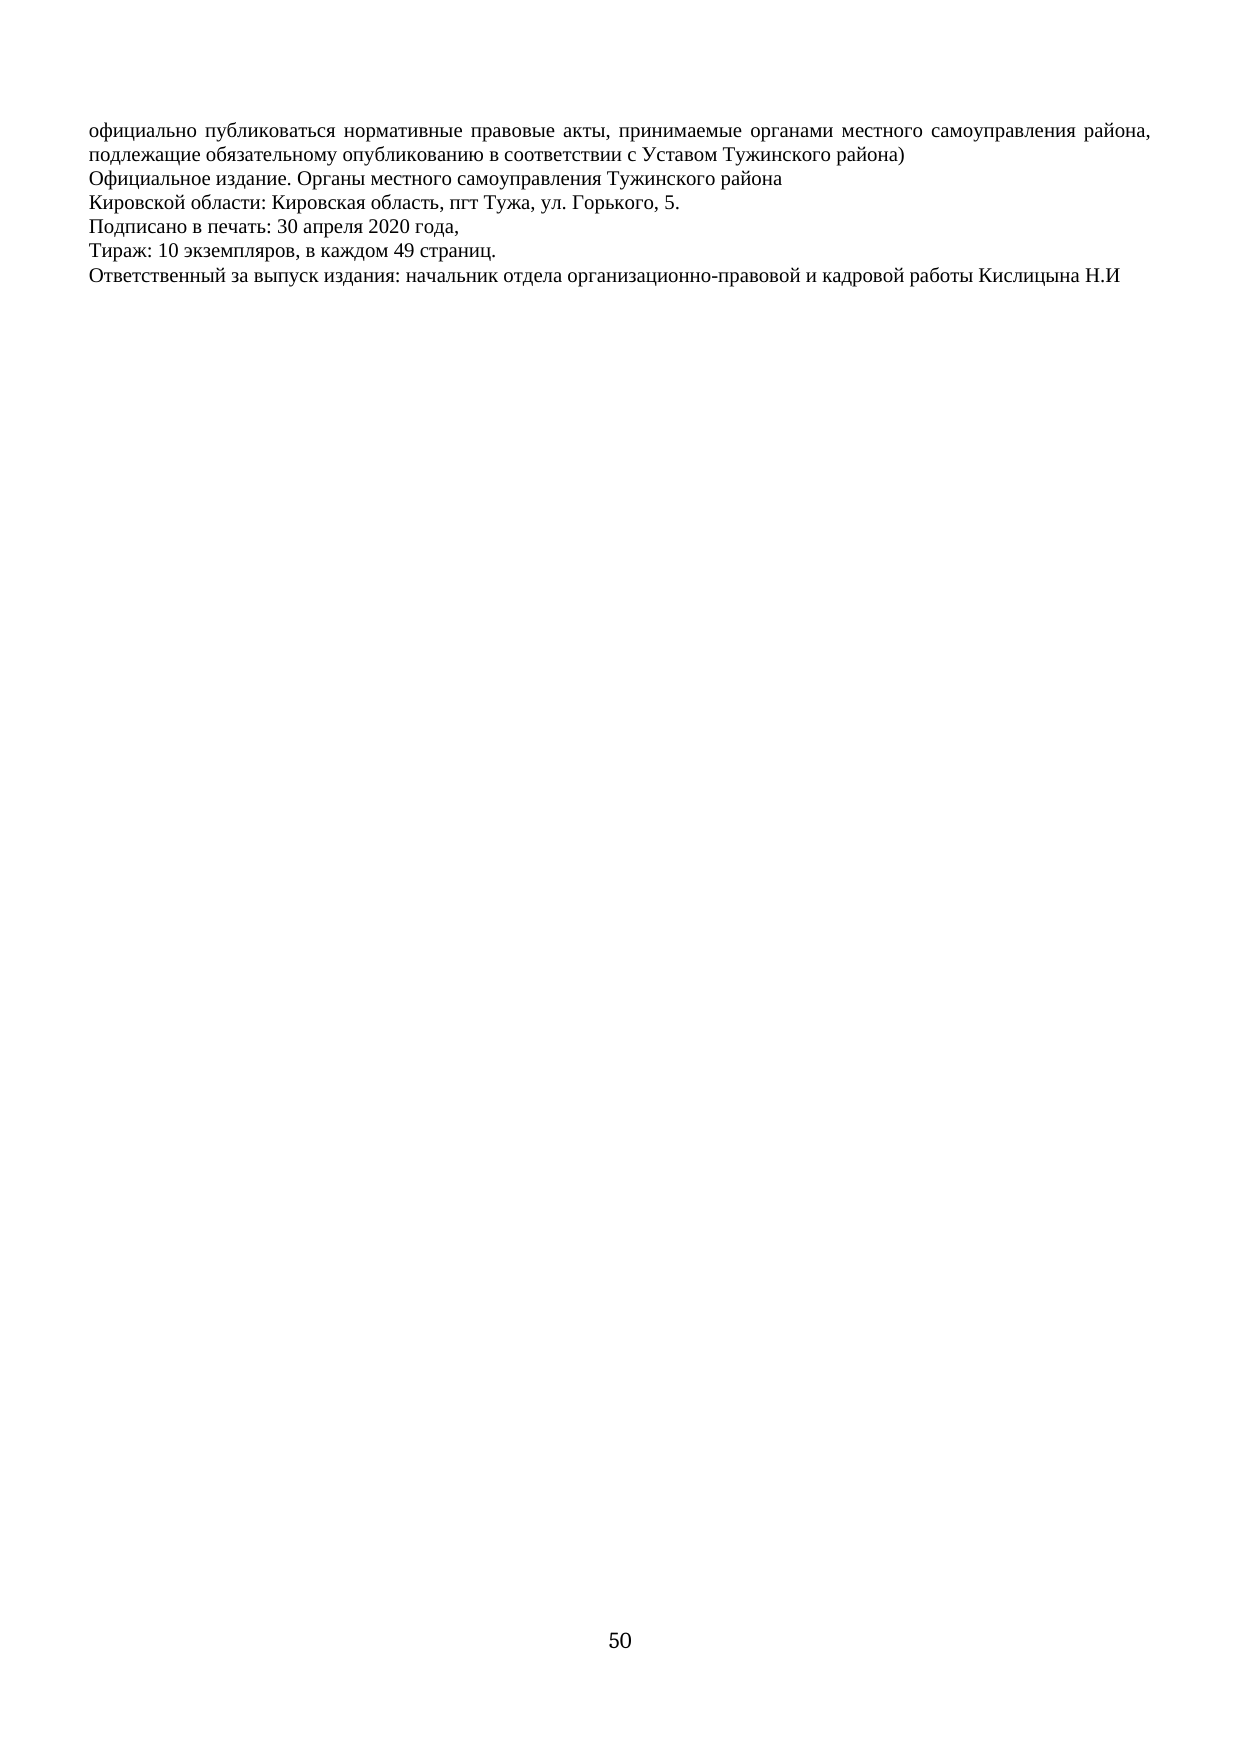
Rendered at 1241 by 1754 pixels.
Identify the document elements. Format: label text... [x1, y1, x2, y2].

text Официальное издание. Органы местного самоуправления Тужинского района [89, 166, 1152, 190]
text Ответственный за выпуск издания: начальник отдела организационно-правовой и кадровой работы Кислицына Н.И [89, 262, 1152, 287]
text Подписано в печать: 30 апреля 2020 года, [89, 214, 1152, 238]
text Тираж: 10 экземпляров, в каждом 49 страниц. [89, 238, 1152, 262]
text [89, 118, 1152, 166]
text Кировской области: Кировская область, пгт Тужа, ул. Горького, 5. [89, 190, 1152, 214]
